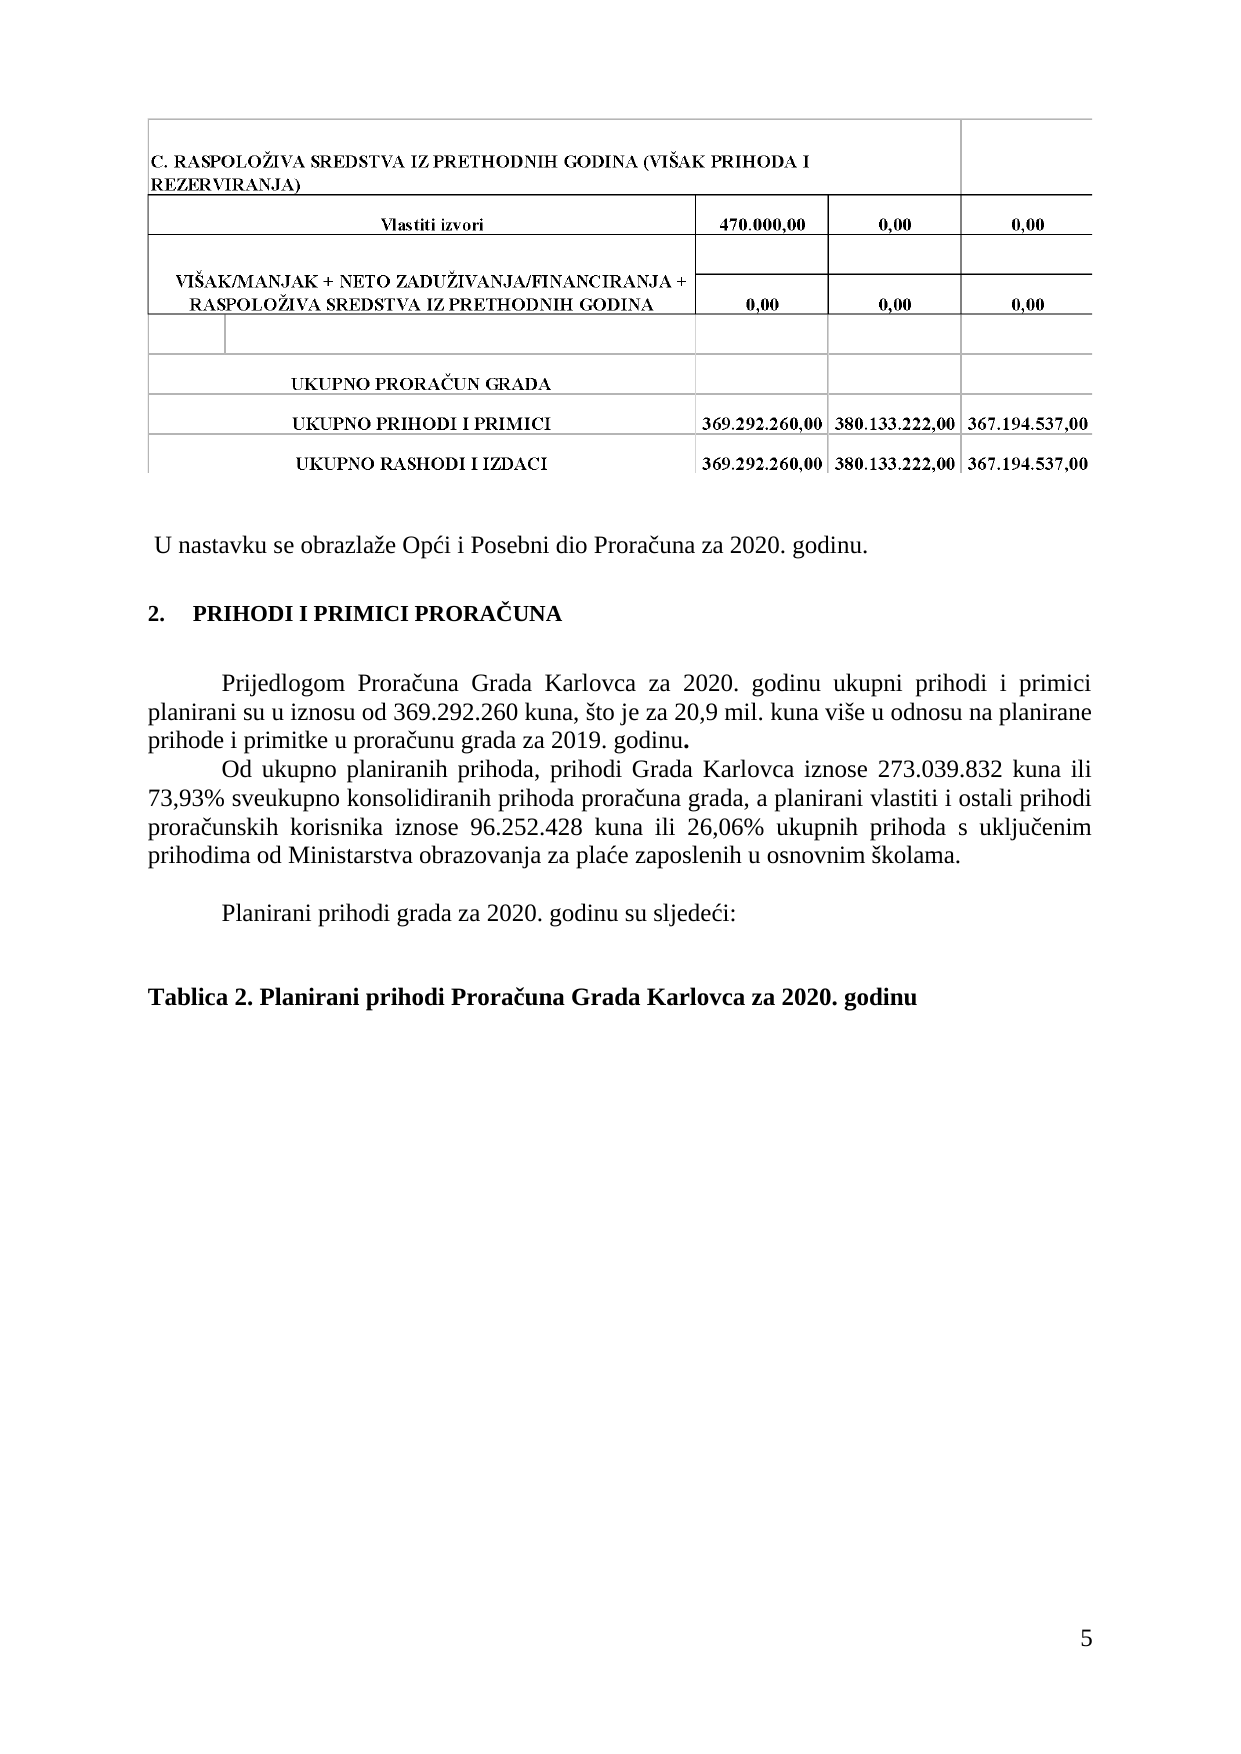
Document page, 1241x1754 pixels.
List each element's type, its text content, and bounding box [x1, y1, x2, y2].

text Od ukupno planiranih prihoda, prihodi Grada Karlovca iznose 273.039.832 kuna ili 73,93% sveukupno konsolidiranih prihoda proračuna grada, a planirani vlastiti i ostali prihodi proračunskih korisnika iznose 96.252.428 kuna ili 26,06% ukupnih prihoda s uključenim prihodima od Ministarstva obrazovanja za plaće zaposlenih u osnovnim školama. [148, 754, 1092, 869]
text Prijedlogom Proračuna Grada Karlovca za 2020. godinu ukupni prihodi i primici planirani su u iznosu od 369.292.260 kuna, što je za 20,9 mil. kuna više u odnosu na planirane prihode i primitke u proračunu grada za 2019. godinu. [148, 668, 1092, 754]
picture [147, 118, 1093, 473]
text Planirani prihodi grada za 2020. godinu su sljedeći: [148, 898, 1092, 927]
subtitle PRIHODI I PRIMICI PRORAČUNA [148, 601, 1092, 627]
text U nastavku se obrazlaže Opći i Posebni dio Proračuna za 2020. godinu. [148, 531, 1092, 559]
text Tablica 2. Planirani prihodi Proračuna Grada Karlovca za 2020. godinu [148, 982, 1092, 1011]
